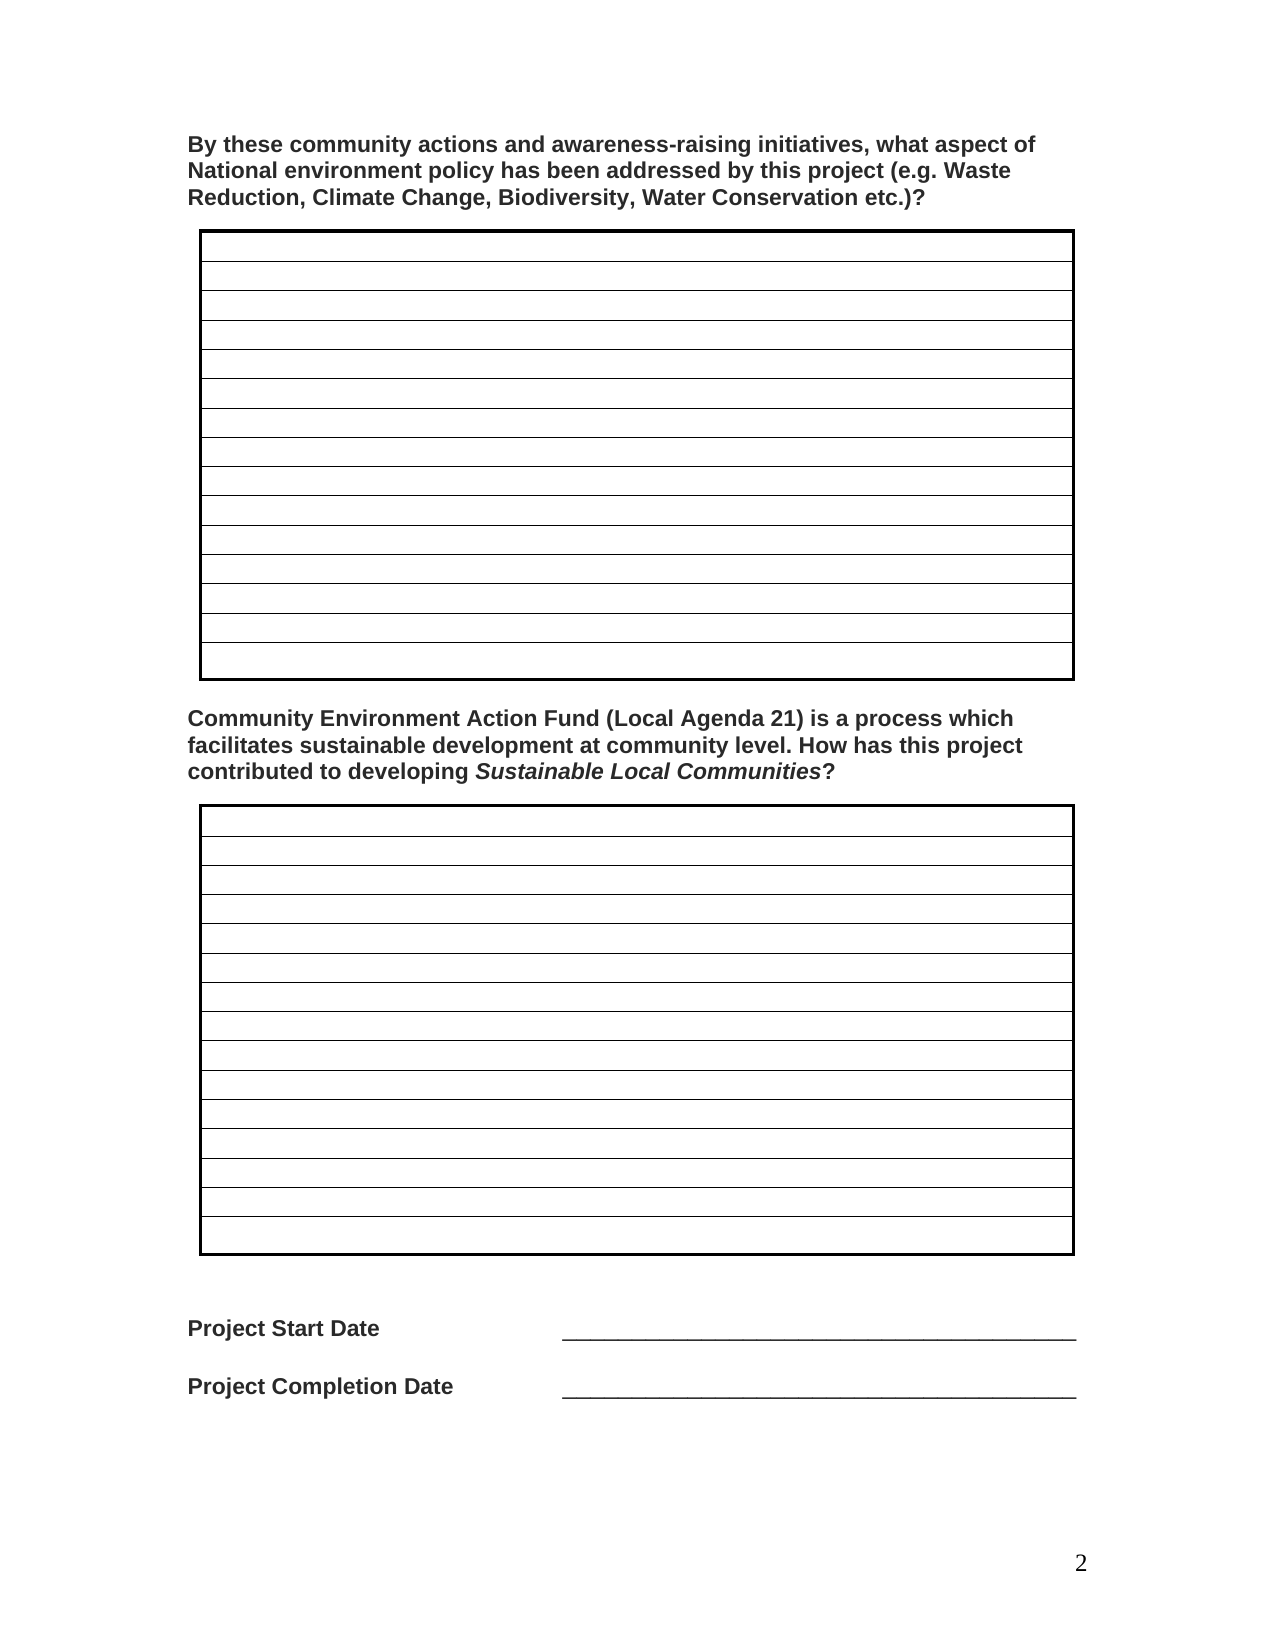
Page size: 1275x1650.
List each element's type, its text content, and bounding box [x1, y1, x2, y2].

table_cell [202, 643, 1072, 678]
text Project Start Date _____________________________________ [187, 1313, 1087, 1342]
table_cell [202, 866, 1072, 894]
table_header [202, 807, 1072, 836]
table_cell [202, 614, 1072, 642]
table_cell [202, 584, 1072, 612]
table_cell [202, 350, 1072, 378]
table_cell [202, 895, 1072, 923]
table_cell [202, 983, 1072, 1011]
table_cell [202, 379, 1072, 407]
table_cell [202, 555, 1072, 583]
table_cell [202, 1188, 1072, 1216]
table_cell [202, 291, 1072, 320]
table_cell [202, 321, 1072, 349]
table_cell [202, 837, 1072, 865]
text Community Environment Action Fund (Local Agenda 21) is a process which facilitates sustainable development at community level. How has this project contributed to developing Sustainable Local Communities? [187, 705, 1087, 784]
table_cell [202, 1129, 1072, 1157]
table_cell [202, 924, 1072, 953]
table_cell [202, 1071, 1072, 1099]
table_cell [202, 1217, 1072, 1253]
table_cell [202, 954, 1072, 982]
table_cell [202, 1041, 1072, 1070]
table_cell [202, 1100, 1072, 1128]
text By these community actions and awareness-raising initiatives, what aspect of National environment policy has been addressed by this project (e.g. Waste Reduction, Climate Change, Biodiversity, Water Conservation etc.)? [187, 131, 1087, 210]
table_cell [202, 262, 1072, 290]
table_header [202, 233, 1072, 261]
table_cell [202, 526, 1072, 554]
text Project Completion Date _____________________________________ [187, 1371, 1087, 1399]
table_cell [202, 409, 1072, 437]
table_cell [202, 1159, 1072, 1187]
table_cell [202, 438, 1072, 466]
table_cell [202, 496, 1072, 524]
table_cell [202, 467, 1072, 495]
table_cell [202, 1012, 1072, 1040]
